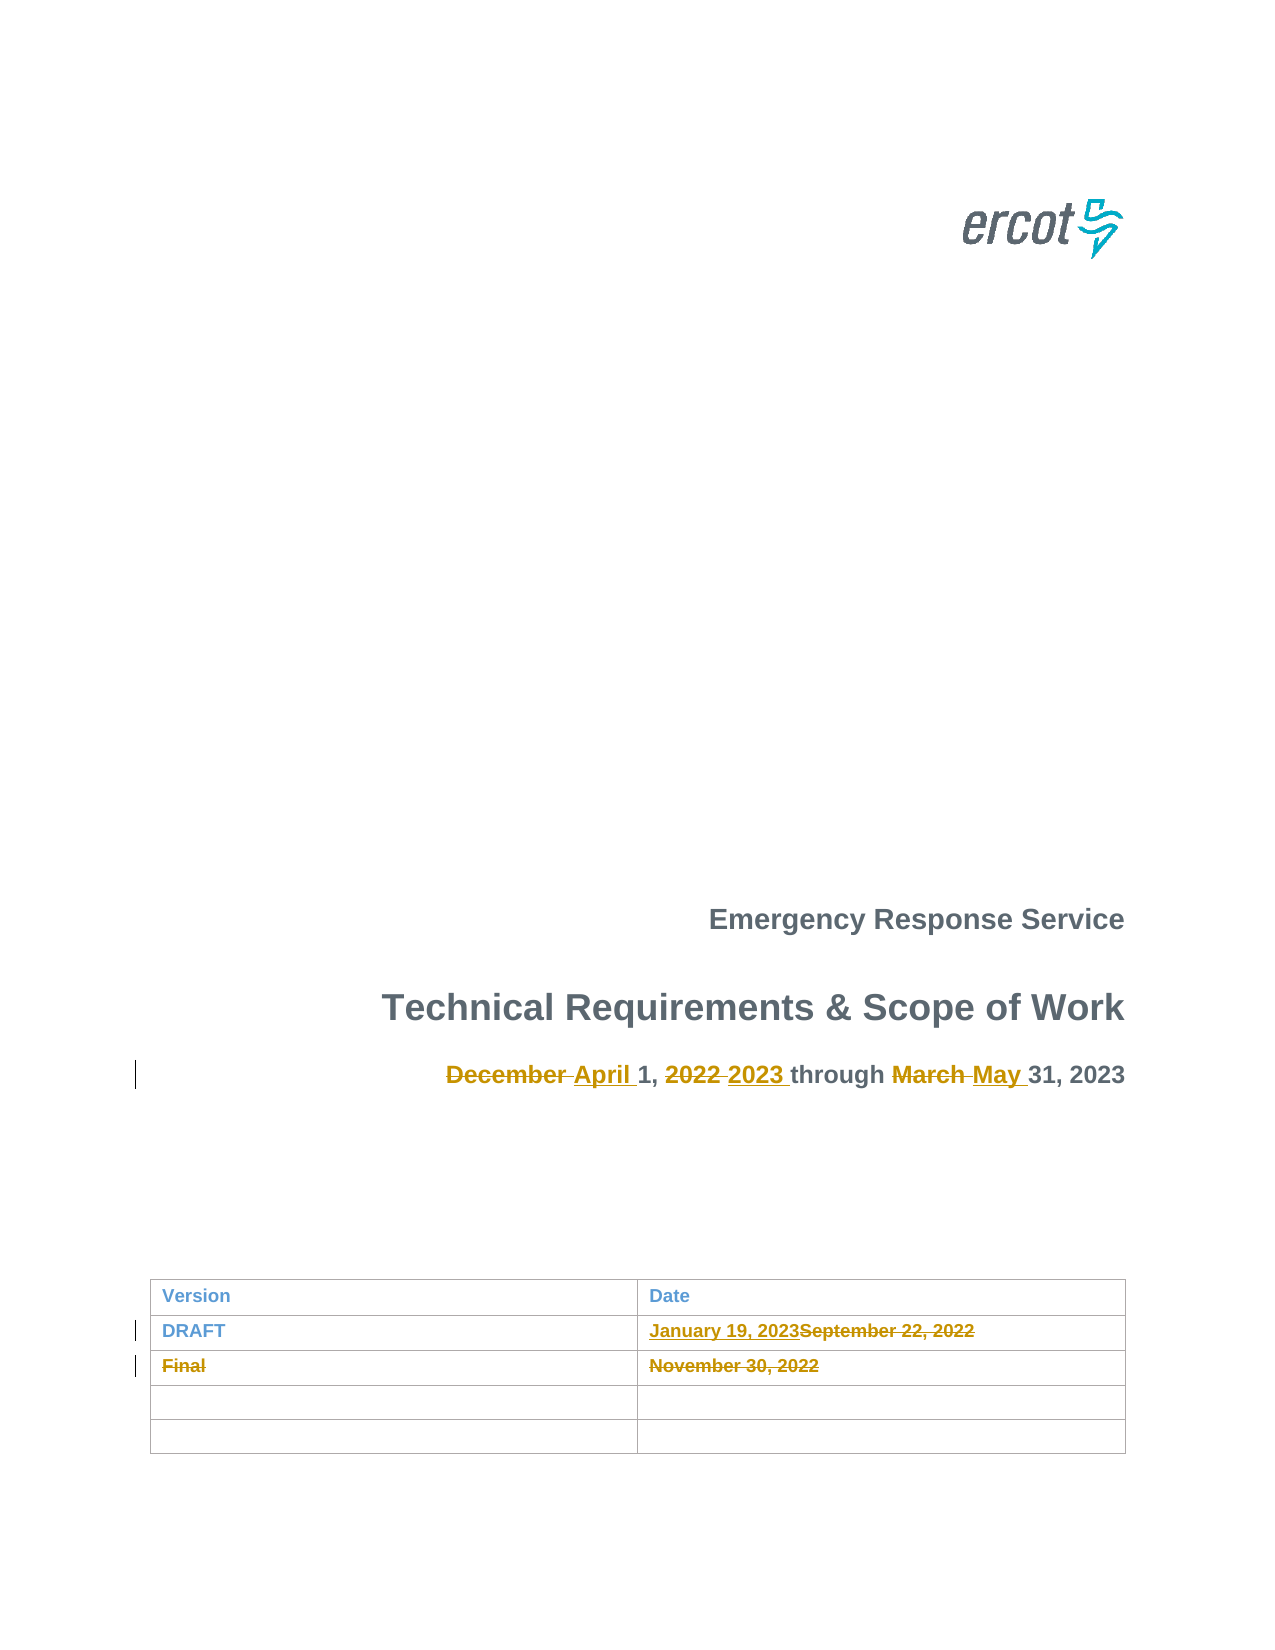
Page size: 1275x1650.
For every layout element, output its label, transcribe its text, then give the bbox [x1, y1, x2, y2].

table_cell [151, 1351, 637, 1385]
table_cell [638, 1316, 1125, 1350]
table_cell [638, 1420, 1125, 1453]
table_header Date [638, 1280, 1125, 1314]
table_cell [151, 1420, 637, 1453]
text 1, through 31, 2023 [150, 1060, 1125, 1088]
table_cell [638, 1351, 1125, 1385]
table_cell DRAFT [151, 1316, 637, 1350]
text Technical Requirements & Scope of Work [150, 985, 1125, 1028]
table_header Version [151, 1280, 637, 1314]
table_cell [151, 1386, 637, 1419]
text Emergency Response Service [150, 902, 1125, 968]
table_cell [638, 1386, 1125, 1419]
picture [959, 195, 1125, 260]
